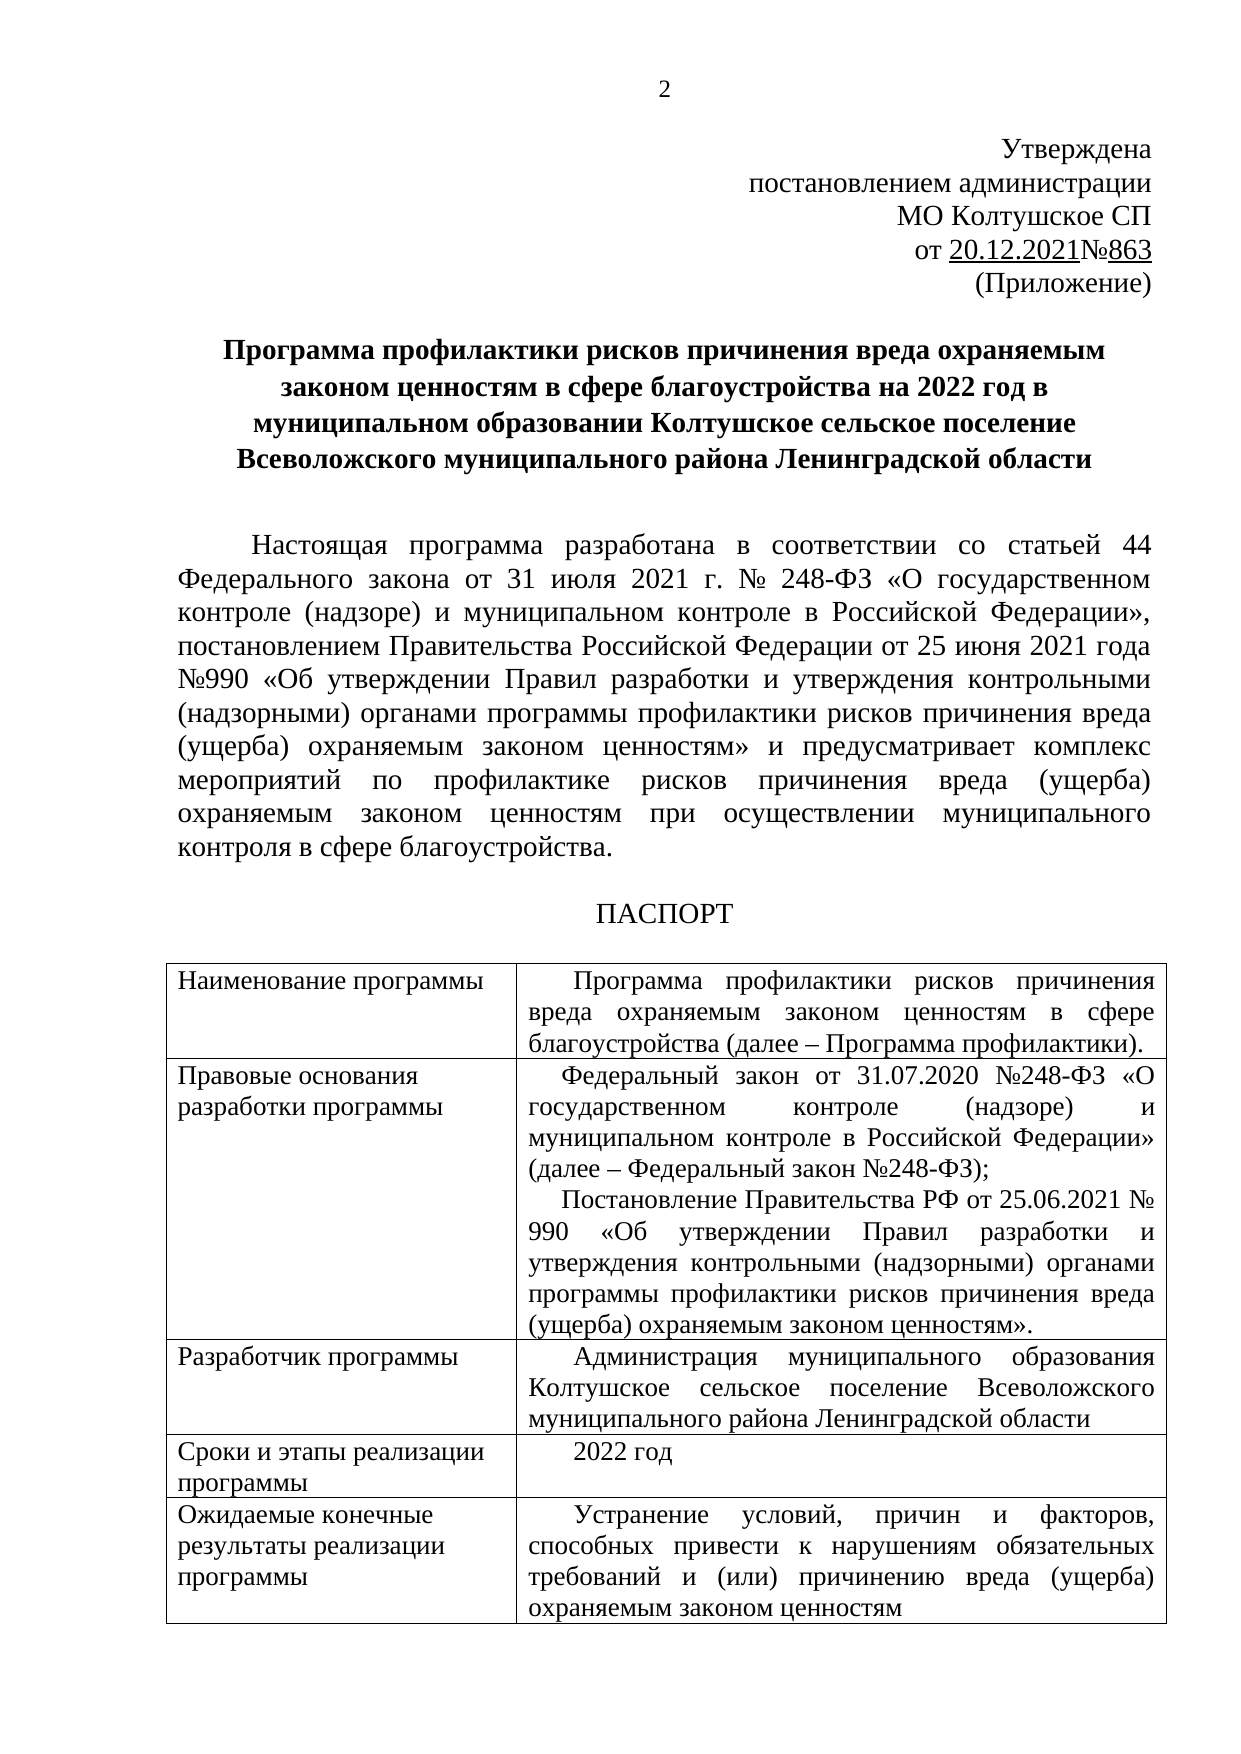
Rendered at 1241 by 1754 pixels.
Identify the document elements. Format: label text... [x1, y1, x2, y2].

text ПАСПОРТ [177, 896, 1152, 930]
table_cell Федеральный закон от 31.07.2020 №248-ФЗ «О государственном контроле (надзоре) и муниципальном контроле в Российской Федерации» (далее – Федеральный закон №248-ФЗ); Постановление Правительства РФ от 25.06.2021 № 990 «Об утверждении Правил разработки и утверждения контрольными (надзорными) органами программы профилактики рисков причинения вреда (ущерба) охраняемым законом ценностям». [517, 1059, 1166, 1339]
table_cell Правовые основания разработки программы [167, 1059, 516, 1339]
text Настоящая программа разработана в соответствии со статьей 44 Федерального закона от 31 июля 2021 г. № 248-ФЗ «О государственном контроле (надзоре) и муниципальном контроле в Российской Федерации», постановлением Правительства Российской Федерации от 25 июня 2021 года №990 «Об утверждении Правил разработки и утверждения контрольными (надзорными) органами программы профилактики рисков причинения вреда (ущерба) охраняемым законом ценностям» и предусматривает комплекс мероприятий по профилактике рисков причинения вреда (ущерба) охраняемым законом ценностям при осуществлении муниципального контроля в сфере благоустройства. [177, 527, 1152, 863]
text Программа профилактики рисков причинения вреда охраняемым законом ценностям в сфере благоустройства на 2022 год в муниципальном образовании Колтушское сельское поселение Всеволожского муниципального района Ленинградской области [177, 332, 1152, 474]
table_header Программа профилактики рисков причинения вреда охраняемым законом ценностям в сфере благоустройства (далее – Программа профилактики). [517, 964, 1166, 1058]
text Утверждена [177, 131, 1152, 165]
table_cell Устранение условий, причин и факторов, способных привести к нарушениям обязательных требований и (или) причинению вреда (ущерба) охраняемым законом ценностям [517, 1498, 1166, 1623]
text МО Колтушское СП [177, 198, 1152, 232]
table_header Наименование программы [167, 964, 516, 1058]
text (Приложение) [177, 265, 1152, 299]
text постановлением администрации [177, 165, 1152, 198]
table_cell Разработчик программы [167, 1340, 516, 1434]
table_cell Сроки и этапы реализации программы [167, 1435, 516, 1497]
table_cell 2022 год [517, 1435, 1166, 1497]
table_cell Ожидаемые конечные результаты реализации программы [167, 1498, 516, 1623]
text от 20.12.2021№863 [177, 232, 1152, 265]
table_cell Администрация муниципального образования Колтушское сельское поселение Всеволожского муниципального района Ленинградской области [517, 1340, 1166, 1434]
